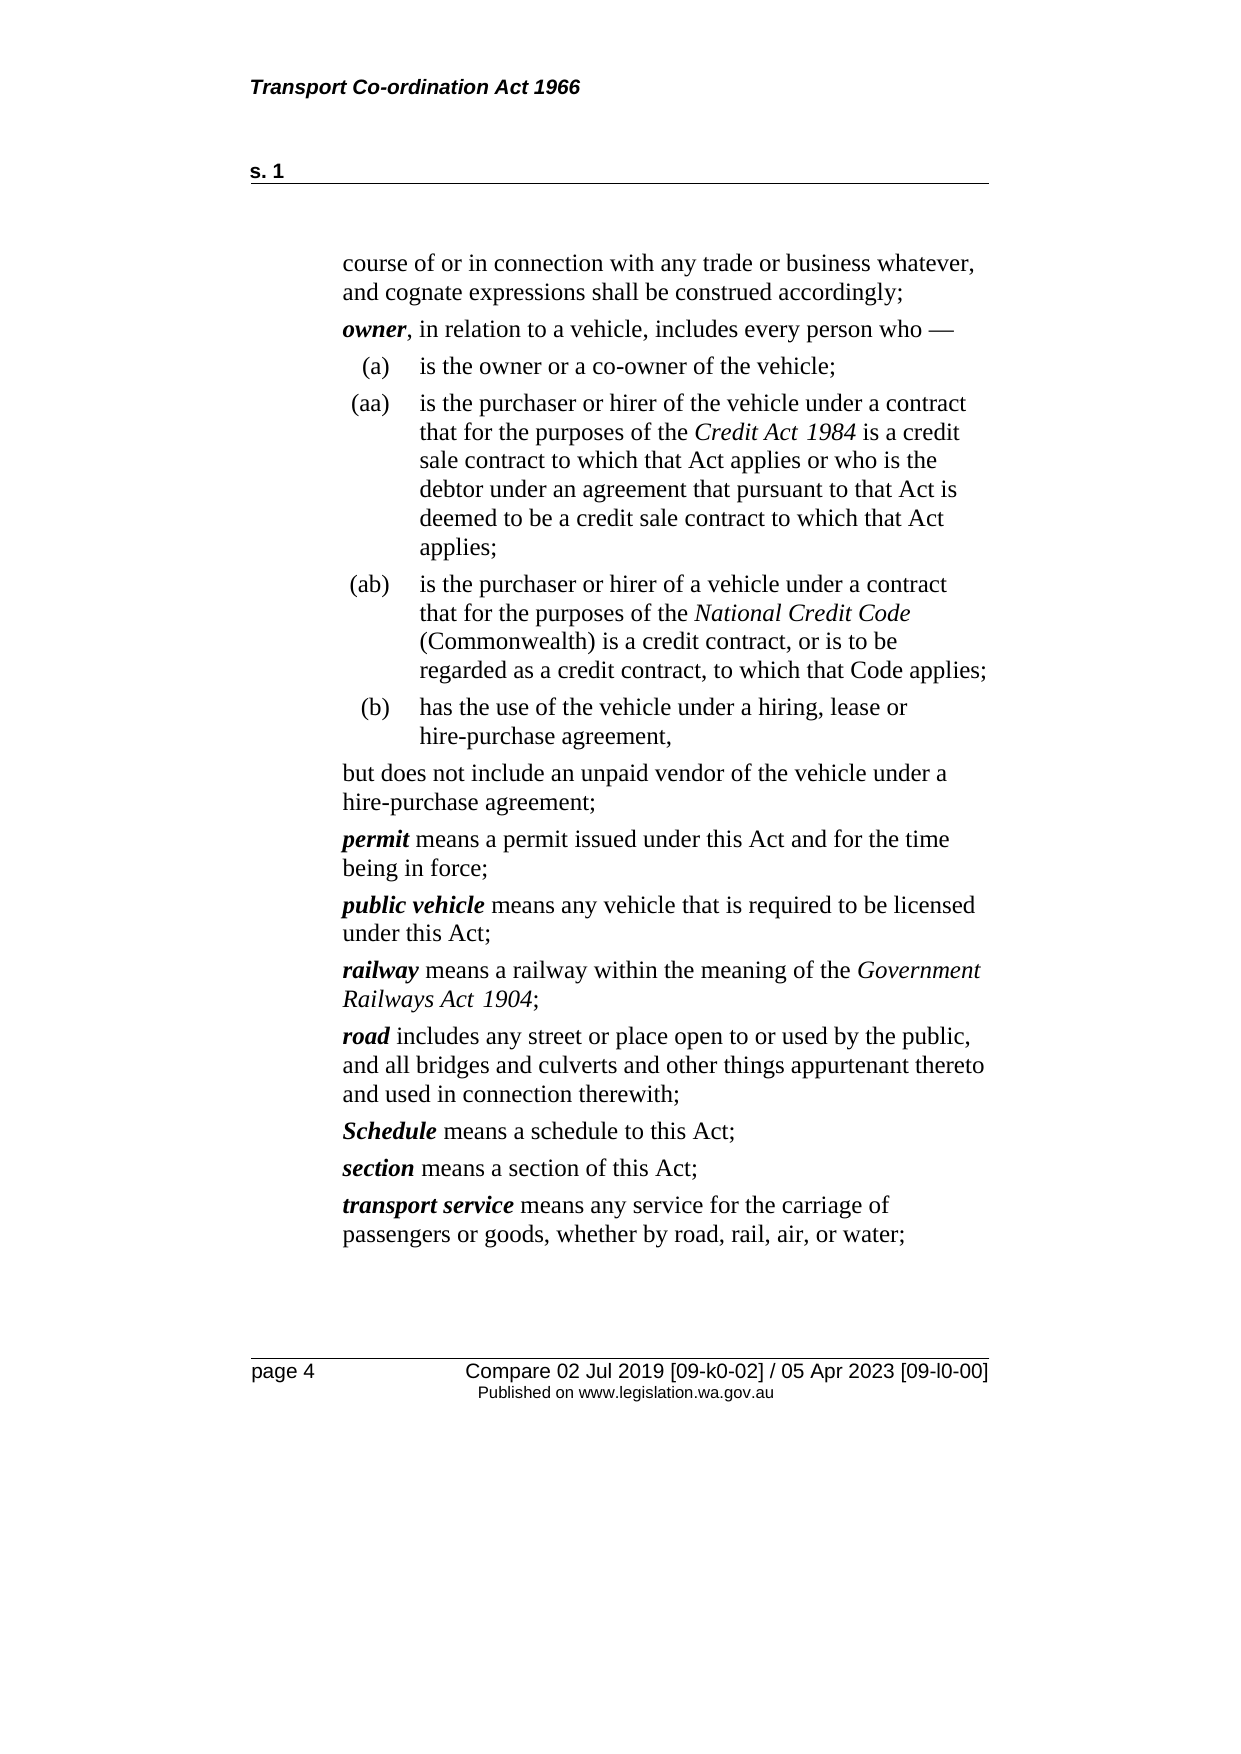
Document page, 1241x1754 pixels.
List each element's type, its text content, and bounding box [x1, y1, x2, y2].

text (a) is the owner or a co-owner of the vehicle; [251, 351, 989, 380]
text transport service means any service for the carriage of passengers or goods, whether by road, rail, air, or water; [251, 1190, 989, 1248]
text road includes any street or place open to or used by the public, and all bridges and culverts and other things appurtenant thereto and used in connection therewith; [251, 1021, 989, 1108]
text (aa) is the purchaser or hirer of the vehicle under a contract that for the purposes of the Credit Act 1984 is a credit sale contract to which that Act applies or who is the debtor under an agreement that pursuant to that Act is deemed to be a credit sale contract to which that Act applies; [251, 388, 989, 561]
text section means a section of this Act; [251, 1153, 989, 1182]
text permit means a permit issued under this Act and for the time being in force; [251, 824, 989, 881]
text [251, 248, 989, 306]
text public vehicle means any vehicle that is required to be licensed under this Act; [251, 890, 989, 947]
text Schedule means a schedule to this Act; [251, 1116, 989, 1145]
text owner, in relation to a vehicle, includes every person who — [251, 314, 989, 343]
text (ab) is the purchaser or hirer of a vehicle under a contract that for the purposes of the National Credit Code (Commonwealth) is a credit contract, or is to be regarded as a credit contract, to which that Code applies; [251, 569, 989, 684]
text but does not include an unpaid vendor of the vehicle under a hire-purchase agreement; [251, 758, 989, 816]
text railway means a railway within the meaning of the Government Railways Act 1904; [251, 956, 989, 1013]
text (b) has the use of the vehicle under a hiring, lease or hire-purchase agreement, [251, 692, 989, 750]
